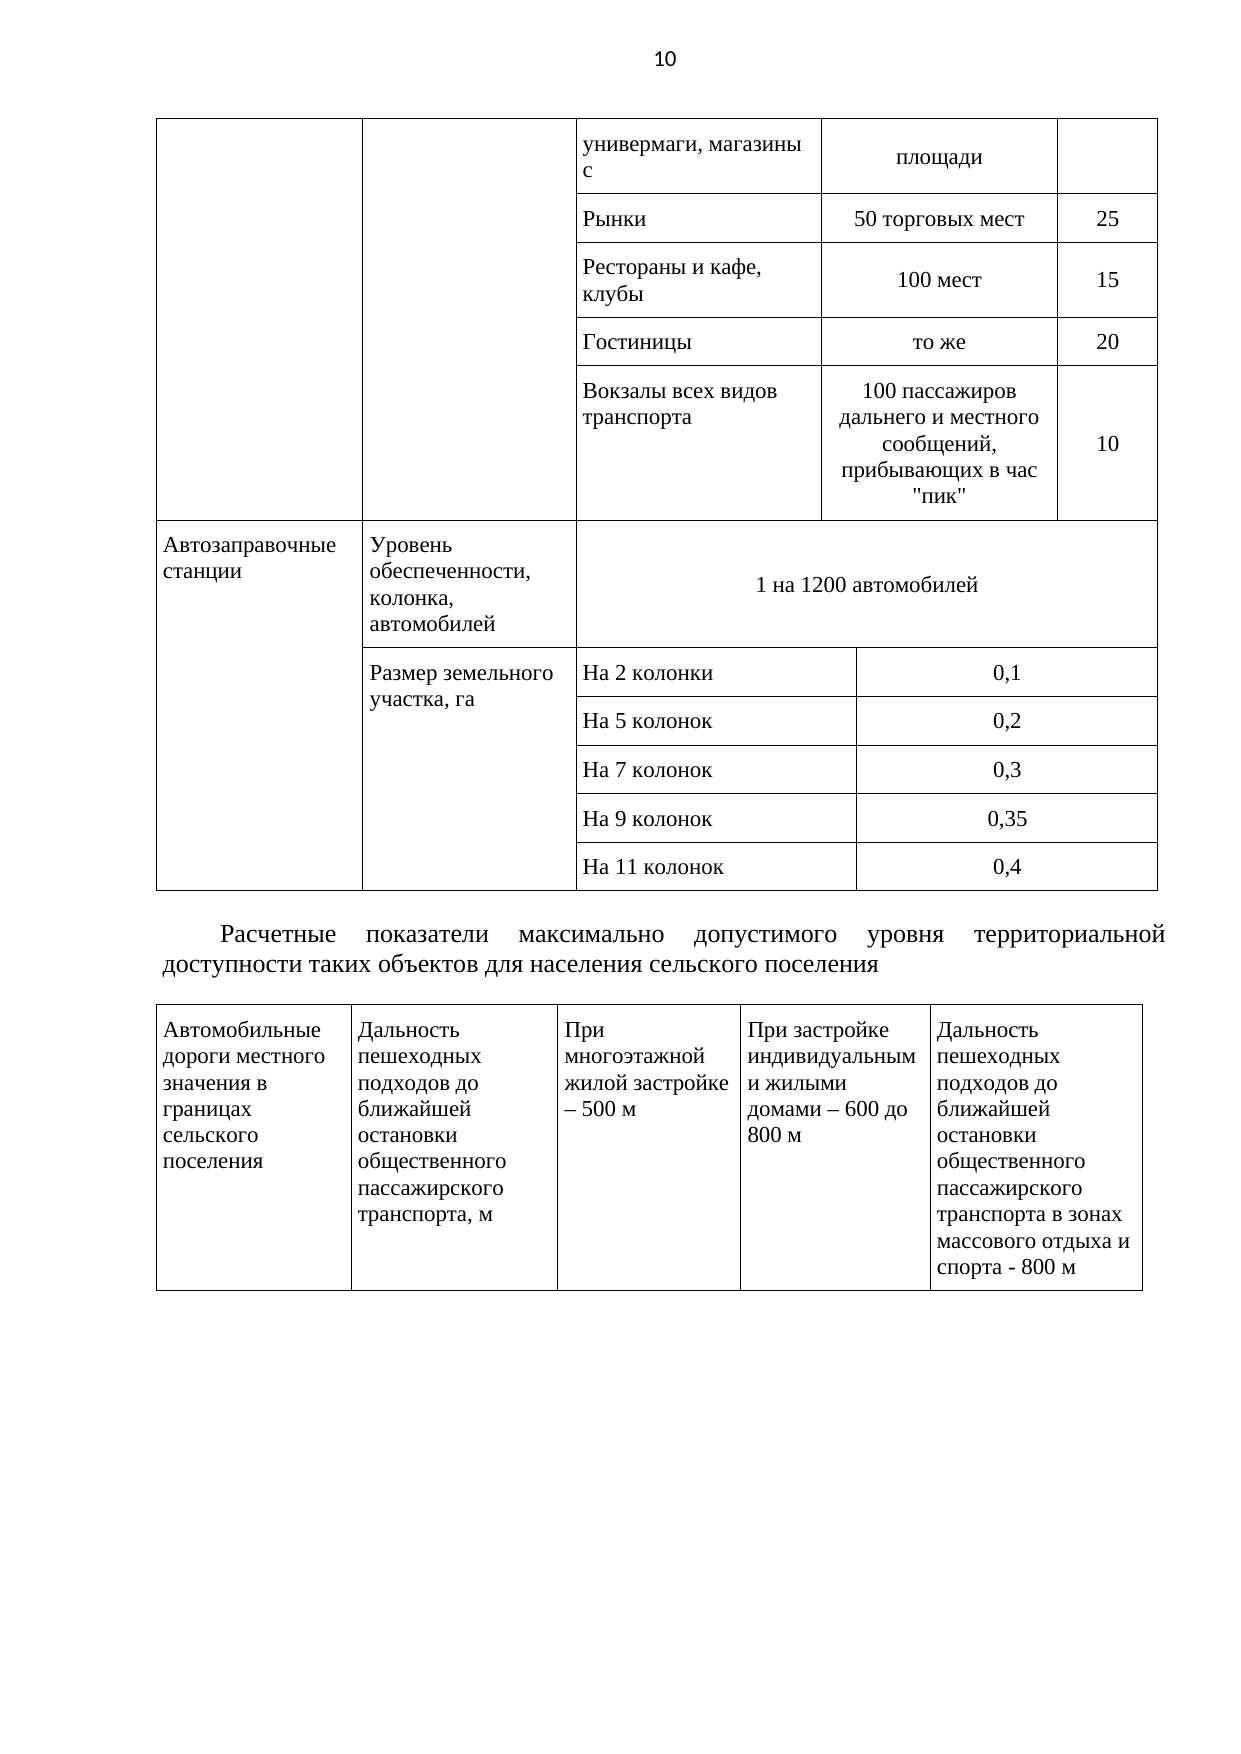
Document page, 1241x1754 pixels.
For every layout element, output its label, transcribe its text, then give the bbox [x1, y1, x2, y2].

table_cell На 2 колонки [577, 648, 856, 696]
table_cell Уровень обеспеченности, колонка, автомобилей [363, 521, 576, 647]
table_cell На 7 колонок [577, 746, 856, 793]
table_cell 10 [1058, 366, 1157, 519]
table_cell то же [822, 318, 1057, 365]
table_cell Гостиницы [577, 318, 821, 365]
table_cell 0,2 [857, 697, 1157, 744]
table_cell На 5 колонок [577, 697, 856, 744]
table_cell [822, 119, 1057, 193]
table_cell 0,1 [857, 648, 1157, 696]
table_cell На 9 колонок [577, 794, 856, 842]
table_cell Рестораны и кафе, клубы [577, 243, 821, 317]
table_header При застройке индивидуальными жилыми домами – 600 до 800 м [741, 1005, 930, 1290]
table_cell 0,4 [857, 843, 1157, 890]
table_cell 7 [1058, 119, 1157, 193]
table_header Дальность пешеходных подходов до ближайшей остановки общественного пассажирского транспорта, м [352, 1005, 557, 1290]
text Расчетные показатели максимально допустимого уровня территориальной доступности таких объектов для населения сельского поселения [162, 918, 1167, 978]
table_header При многоэтажной жилой застройке – 500 м [558, 1005, 740, 1290]
table_cell 100 мест [822, 243, 1057, 317]
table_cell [577, 119, 821, 193]
table_cell 1 на 1200 автомобилей [577, 521, 1157, 647]
table_cell 20 [1058, 318, 1157, 365]
table_cell Вокзалы всех видов транспорта [577, 366, 821, 519]
table_header Дальность пешеходных подходов до ближайшей остановки общественного пассажирского транспорта в зонах массового отдыха и спорта - 800 м [931, 1005, 1142, 1290]
table_cell На 11 колонок [577, 843, 856, 890]
table_cell Размер земельного участка, га [363, 648, 576, 890]
table_cell 100 пассажиров дальнего и местного сообщений, прибывающих в час "пик" [822, 366, 1057, 519]
table_cell Автозаправочные станции [157, 521, 362, 890]
table_cell 25 [1058, 194, 1157, 242]
table_cell Рынки [577, 194, 821, 242]
table_cell 0,3 [857, 746, 1157, 793]
table_cell 50 торговых мест [822, 194, 1057, 242]
table_cell 15 [1058, 243, 1157, 317]
table_header Автомобильные дороги местного значения в границах сельского поселения [157, 1005, 351, 1290]
table_cell 0,35 [857, 794, 1157, 842]
